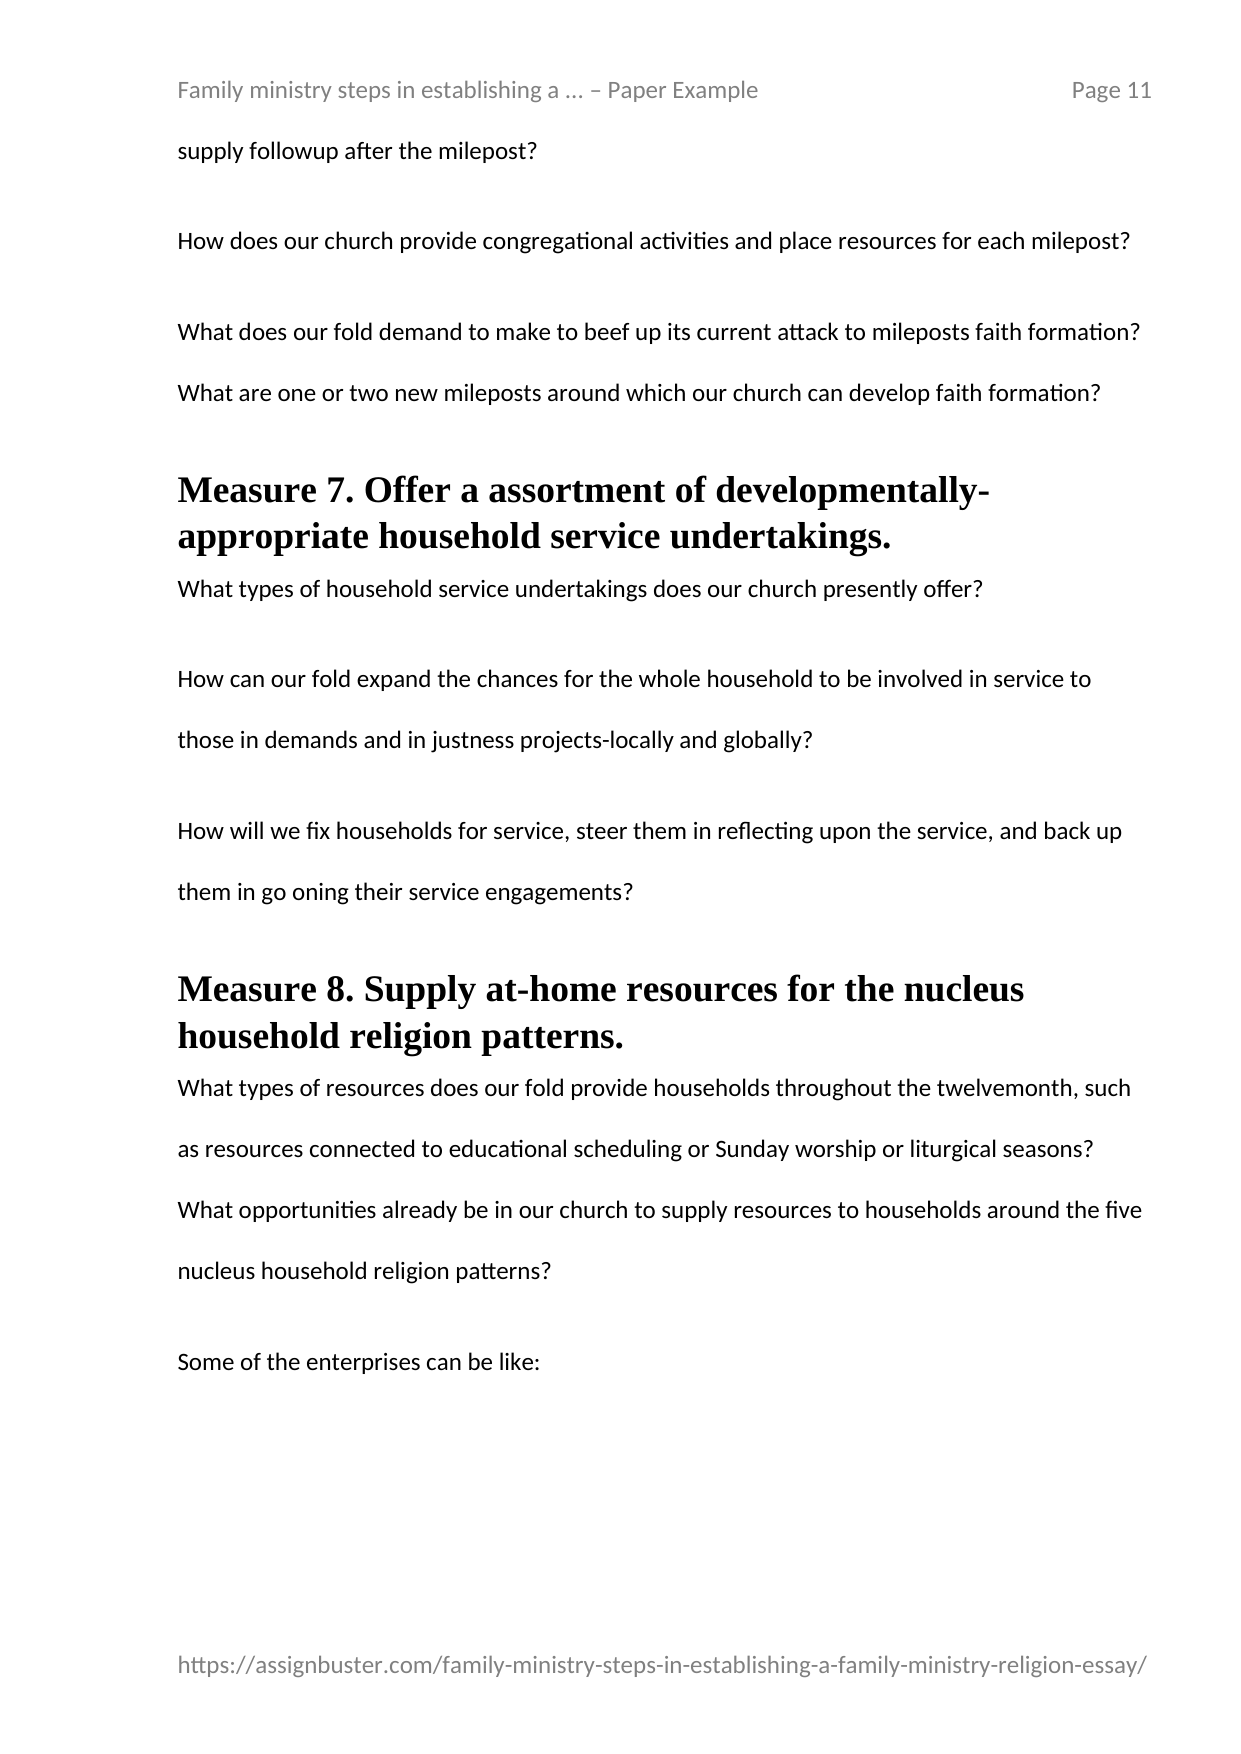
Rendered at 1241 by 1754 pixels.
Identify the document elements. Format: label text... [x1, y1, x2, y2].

text How does our church provide congregational activities and place resources for each milepost? [177, 225, 1152, 256]
text supply followup after the milepost? [177, 135, 1152, 165]
subtitle Measure 7. Offer a assortment of developmentally-appropriate household service undertakings. [177, 467, 1152, 557]
subtitle Measure 8. Supply at-home resources for the nucleus household religion patterns. [177, 967, 1152, 1056]
text Some of the enterprises can be like: [177, 1346, 1152, 1376]
text How will we fix households for service, steer them in reflecting upon the service, and back up them in go oning their service engagements? [177, 815, 1152, 907]
text What does our fold demand to make to beef up its current attack to mileposts faith formation? What are one or two new mileposts around which our church can develop faith formation? [177, 316, 1152, 407]
text What types of resources does our fold provide households throughout the twelvemonth, such as resources connected to educational scheduling or Sunday worship or liturgical seasons? What opportunities already be in our church to supply resources to households around the five nucleus household religion patterns? [177, 1072, 1152, 1286]
text How can our fold expand the chances for the whole household to be involved in service to those in demands and in justness projects-locally and globally? [177, 663, 1152, 755]
text What types of household service undertakings does our church presently offer? [177, 573, 1152, 603]
